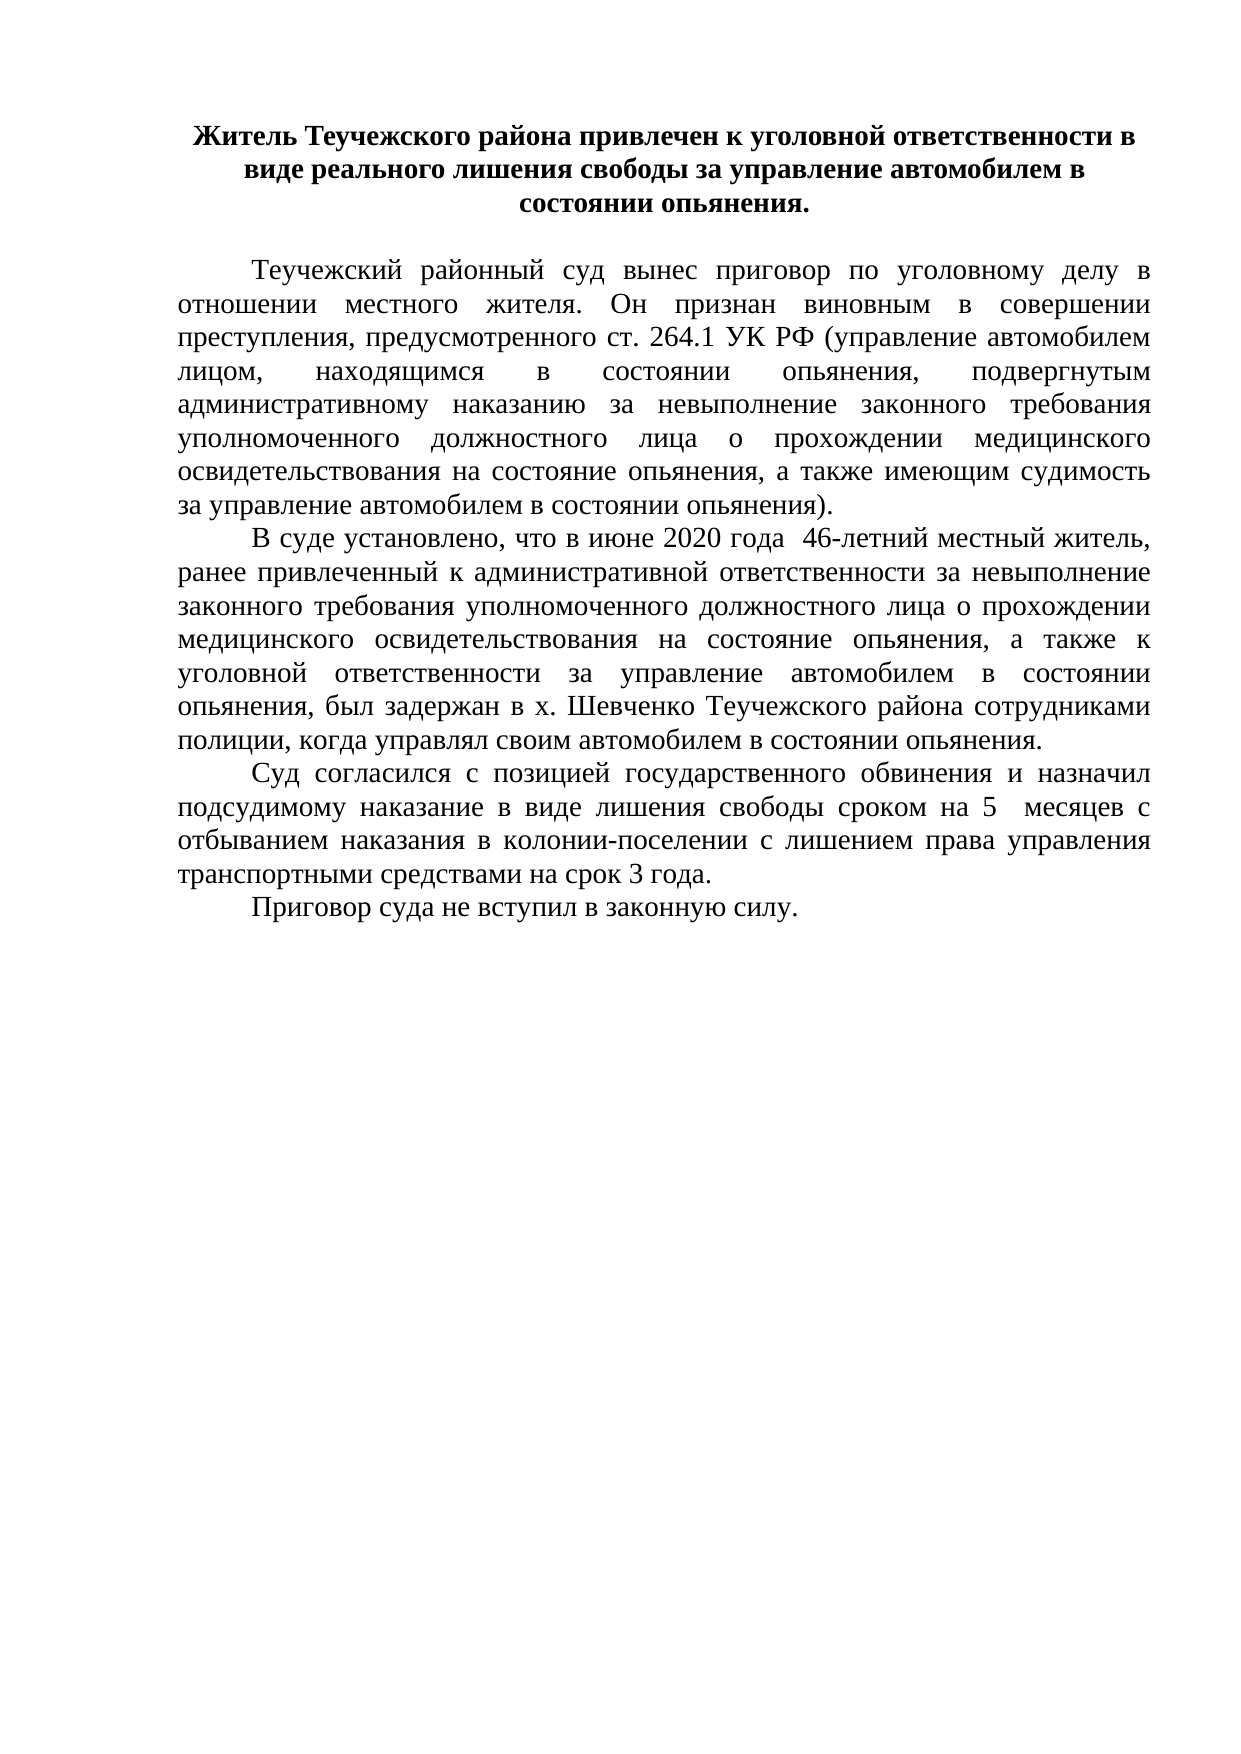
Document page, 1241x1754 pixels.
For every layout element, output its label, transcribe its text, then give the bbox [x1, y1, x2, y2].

text Житель Теучежского района привлечен к уголовной ответственности в виде реального лишения свободы за управление автомобилем в состоянии опьянения. [177, 118, 1152, 219]
text Суд согласился с позицией государственного обвинения и назначил подсудимому наказание в виде лишения свободы сроком на 5 месяцев с отбыванием наказания в колонии-поселении с лишением права управления транспортными средствами на срок 3 года. [177, 755, 1152, 889]
text Теучежский районный суд вынес приговор по уголовному делу в отношении местного жителя. Он признан виновным в совершении преступления, предусмотренного ст. 264.1 УК РФ (управление автомобилем лицом, находящимся в состоянии опьянения, подвергнутым административному наказанию за невыполнение законного требования уполномоченного должностного лица о прохождении медицинского освидетельствования на состояние опьянения, а также имеющим судимость за управление автомобилем в состоянии опьянения). [177, 252, 1152, 521]
text В суде установлено, что в июне 2020 года 46-летний местный житель, ранее привлеченный к административной ответственности за невыполнение законного требования уполномоченного должностного лица о прохождении медицинского освидетельствования на состояние опьянения, а также к уголовной ответственности за управление автомобилем в состоянии опьянения, был задержан в х. Шевченко Теучежского района сотрудниками полиции, когда управлял своим автомобилем в состоянии опьянения. [177, 521, 1152, 755]
text Приговор суда не вступил в законную силу. [177, 889, 1152, 923]
